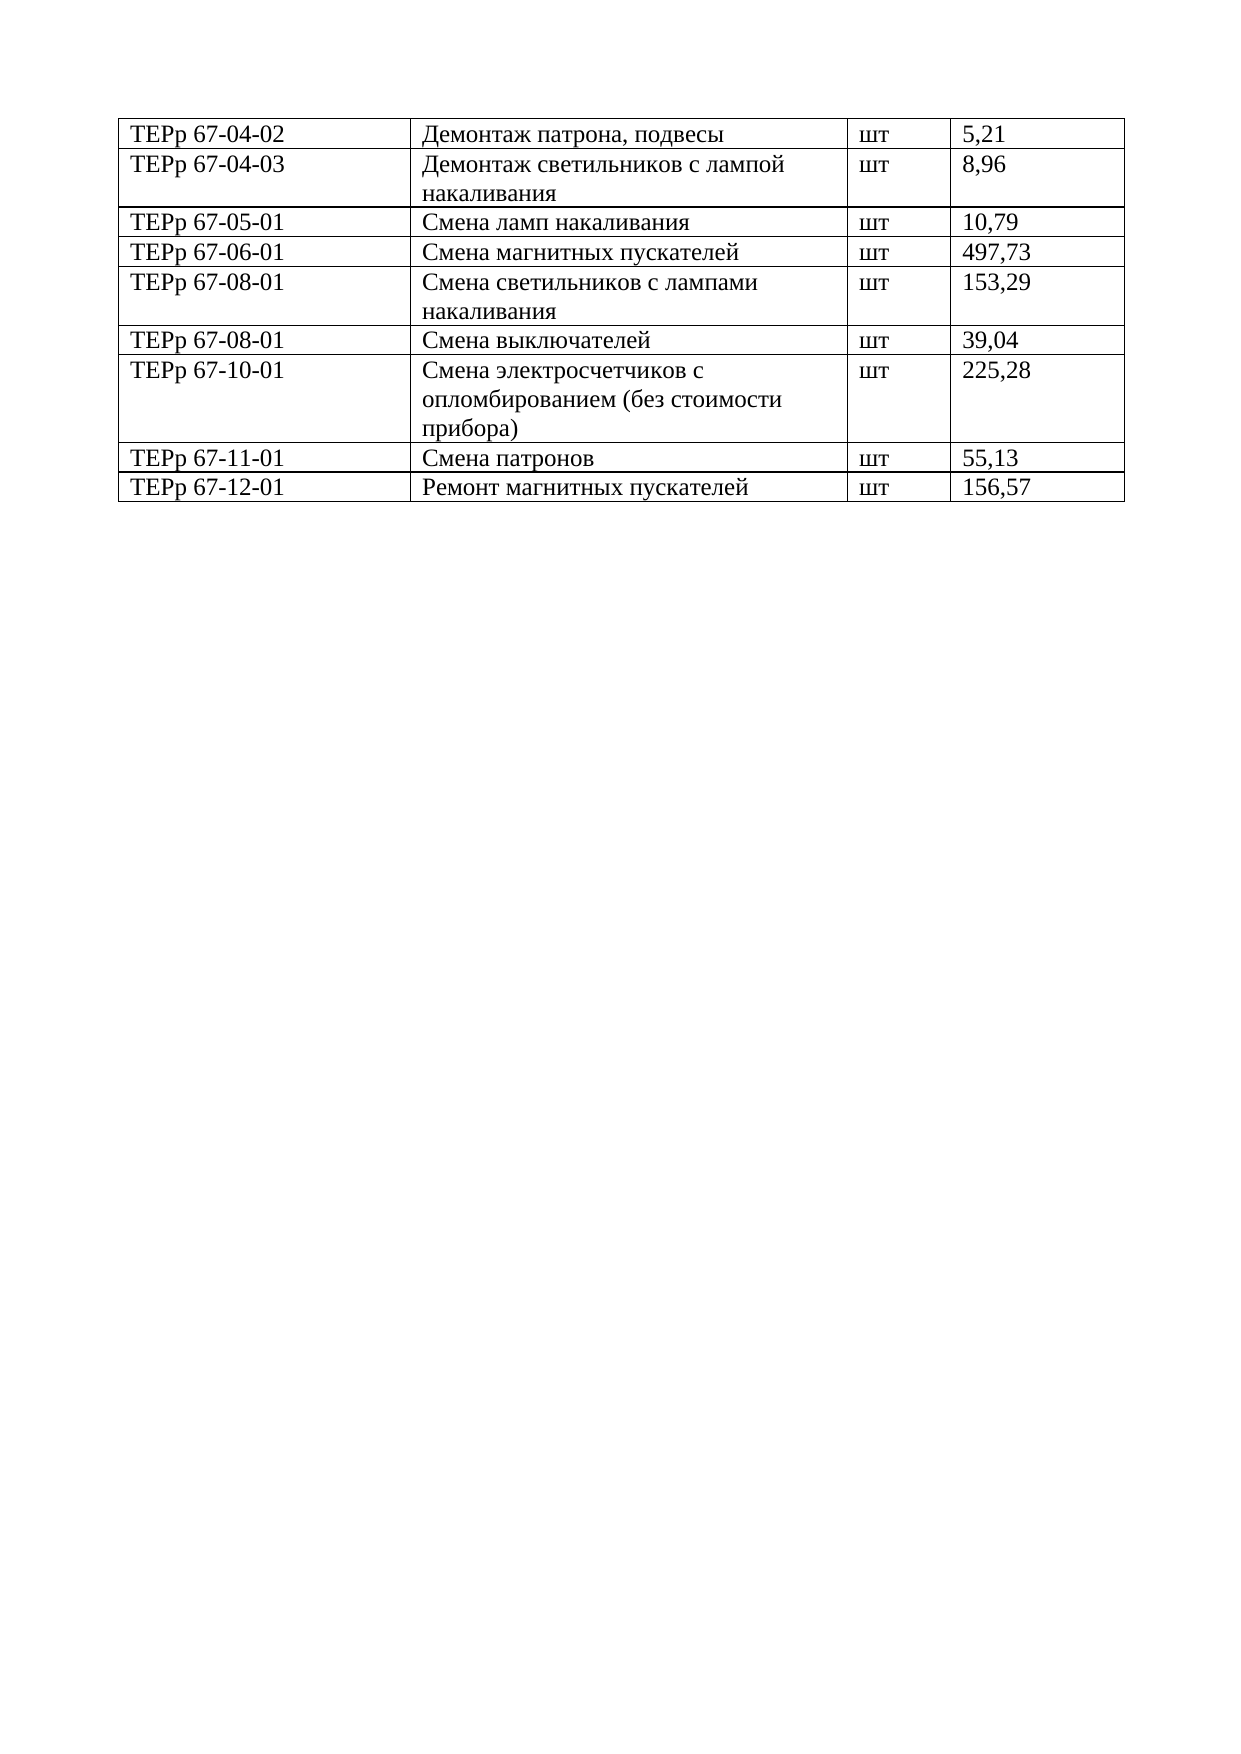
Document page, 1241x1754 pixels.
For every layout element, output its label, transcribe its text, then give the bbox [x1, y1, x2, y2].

table_cell ТЕРр 67-04-03 [119, 149, 410, 206]
table_cell 225,28 [951, 355, 1124, 442]
table_cell 153,29 [951, 267, 1124, 324]
table_cell Демонтаж светильников с лампой накаливания [411, 149, 847, 206]
table_cell 497,73 [951, 237, 1124, 266]
table_cell ТЕРр 67-08-01 [119, 267, 410, 324]
table_cell 156,57 [951, 473, 1124, 501]
table_cell шт [848, 267, 950, 324]
table_cell ТЕРр 67-11-01 [119, 443, 410, 471]
table_cell 55,13 [951, 443, 1124, 471]
table_cell 8,96 [951, 149, 1124, 206]
table_cell шт [848, 326, 950, 354]
table_cell ТЕРр 67-05-01 [119, 208, 410, 236]
table_cell 39,04 [951, 326, 1124, 354]
table_cell 10,79 [951, 208, 1124, 236]
table_cell Смена ламп накаливания [411, 208, 847, 236]
table_cell Ремонт магнитных пускателей [411, 473, 847, 501]
table_cell шт [848, 208, 950, 236]
table_cell шт [848, 119, 950, 148]
table_cell ТЕРр 67-12-01 [119, 473, 410, 501]
table_cell ТЕРр 67-04-02 [119, 119, 410, 148]
table_cell шт [848, 355, 950, 442]
table_cell Смена выключателей [411, 326, 847, 354]
table_cell Смена патронов [411, 443, 847, 471]
table_cell 5,21 [951, 119, 1124, 148]
table_cell Демонтаж патрона, подвесы [411, 119, 847, 148]
table_cell Смена электросчетчиков с опломбированием (без стоимости прибора) [411, 355, 847, 442]
table_cell Смена светильников с лампами накаливания [411, 267, 847, 324]
table_cell Смена магнитных пускателей [411, 237, 847, 266]
table_cell шт [848, 237, 950, 266]
table_cell шт [848, 443, 950, 471]
table_cell шт [848, 473, 950, 501]
table_cell ТЕРр 67-08-01 [119, 326, 410, 354]
table_cell ТЕРр 67-06-01 [119, 237, 410, 266]
table_cell шт [848, 149, 950, 206]
table_cell ТЕРр 67-10-01 [119, 355, 410, 442]
